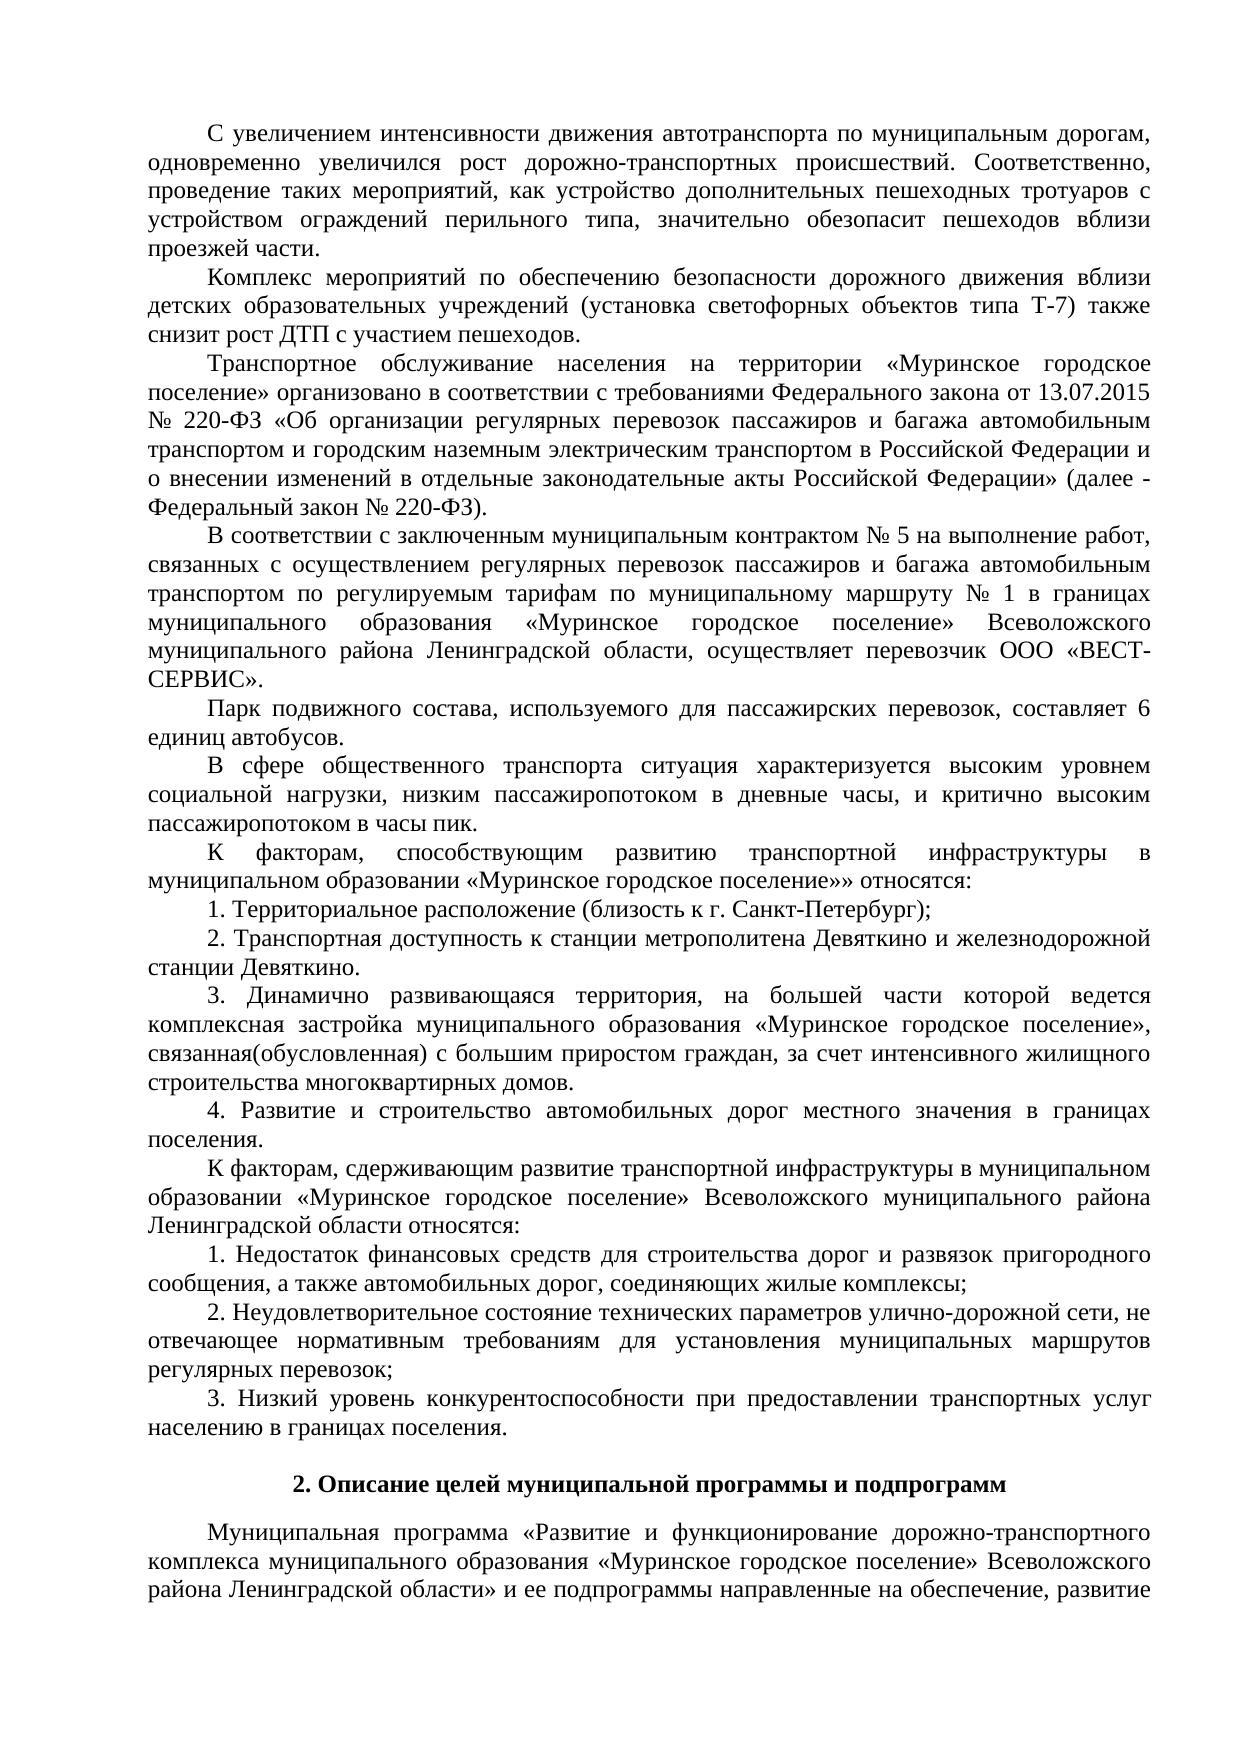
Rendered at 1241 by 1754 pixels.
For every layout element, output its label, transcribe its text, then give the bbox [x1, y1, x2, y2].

text 2. Транспортная доступность к станции метрополитена Девяткино и железнодорожной станции Девяткино. [148, 923, 1152, 981]
text 4. Развитие и строительство автомобильных дорог местного значения в границах поселения. [148, 1096, 1152, 1153]
text 3. Динамично развивающаяся территория, на большей части которой ведется комплексная застройка муниципального образования «Муринское городское поселение», связанная(обусловленная) с большим приростом граждан, за счет интенсивного жилищного строительства многоквартирных домов. [148, 981, 1152, 1096]
text Транспортное обслуживание населения на территории «Муринское городское поселение» организовано в соответствии с требованиями Федерального закона от 13.07.2015 № 220-ФЗ «Об организации регулярных перевозок пассажиров и багажа автомобильным транспортом и городским наземным электрическим транспортом в Российской Федерации и о внесении изменений в отдельные законодательные акты Российской Федерации» (далее - Федеральный закон № 220-ФЗ). [148, 348, 1152, 521]
text 3. Низкий уровень конкурентоспособности при предоставлении транспортных услуг населению в границах поселения. [148, 1383, 1152, 1441]
text К факторам, сдерживающим развитие транспортной инфраструктуры в муниципальном образовании «Муринское городское поселение» Всеволожского муниципального района Ленинградской области относятся: [148, 1153, 1152, 1239]
text С увеличением интенсивности движения автотранспорта по муниципальным дорогам, одновременно увеличился рост дорожно-транспортных происшествий. Соответственно, проведение таких мероприятий, как устройство дополнительных пешеходных тротуаров с устройством ограждений перильного типа, значительно обезопасит пешеходов вблизи проезжей части. [148, 118, 1152, 262]
text В сфере общественного транспорта ситуация характеризуется высоким уровнем социальной нагрузки, низким пассажиропотоком в дневные часы, и критично высоким пассажиропотоком в часы пик. [148, 751, 1152, 837]
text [148, 1517, 1152, 1603]
text В соответствии с заключенным муниципальным контрактом № 5 на выполнение работ, связанных с осуществлением регулярных перевозок пассажиров и багажа автомобильным транспортом по регулируемым тарифам по муниципальному маршруту № 1 в границах муниципального образования «Муринское городское поселение» Всеволожского муниципального района Ленинградской области, осуществляет перевозчик ООО «ВЕСТ-СЕРВИС». [148, 521, 1152, 693]
text 2. Описание целей муниципальной программы и подпрограмм [148, 1469, 1152, 1498]
text К факторам, способствующим развитию транспортной инфраструктуры в муниципальном образовании «Муринское городское поселение»» относятся: [148, 837, 1152, 894]
text Парк подвижного состава, используемого для пассажирских перевозок, составляет 6 единиц автобусов. [148, 693, 1152, 751]
text Комплекс мероприятий по обеспечению безопасности дорожного движения вблизи детских образовательных учреждений (установка светофорных объектов типа Т-7) также снизит рост ДТП с участием пешеходов. [148, 262, 1152, 348]
text 1. Недостаток финансовых средств для строительства дорог и развязок пригородного сообщения, а также автомобильных дорог, соединяющих жилые комплексы; [148, 1239, 1152, 1297]
text 1. Территориальное расположение (близость к г. Санкт-Петербург); [148, 894, 1152, 923]
text 2. Неудовлетворительное состояние технических параметров улично-дорожной сети, не отвечающее нормативным требованиям для установления муниципальных маршрутов регулярных перевозок; [148, 1297, 1152, 1383]
